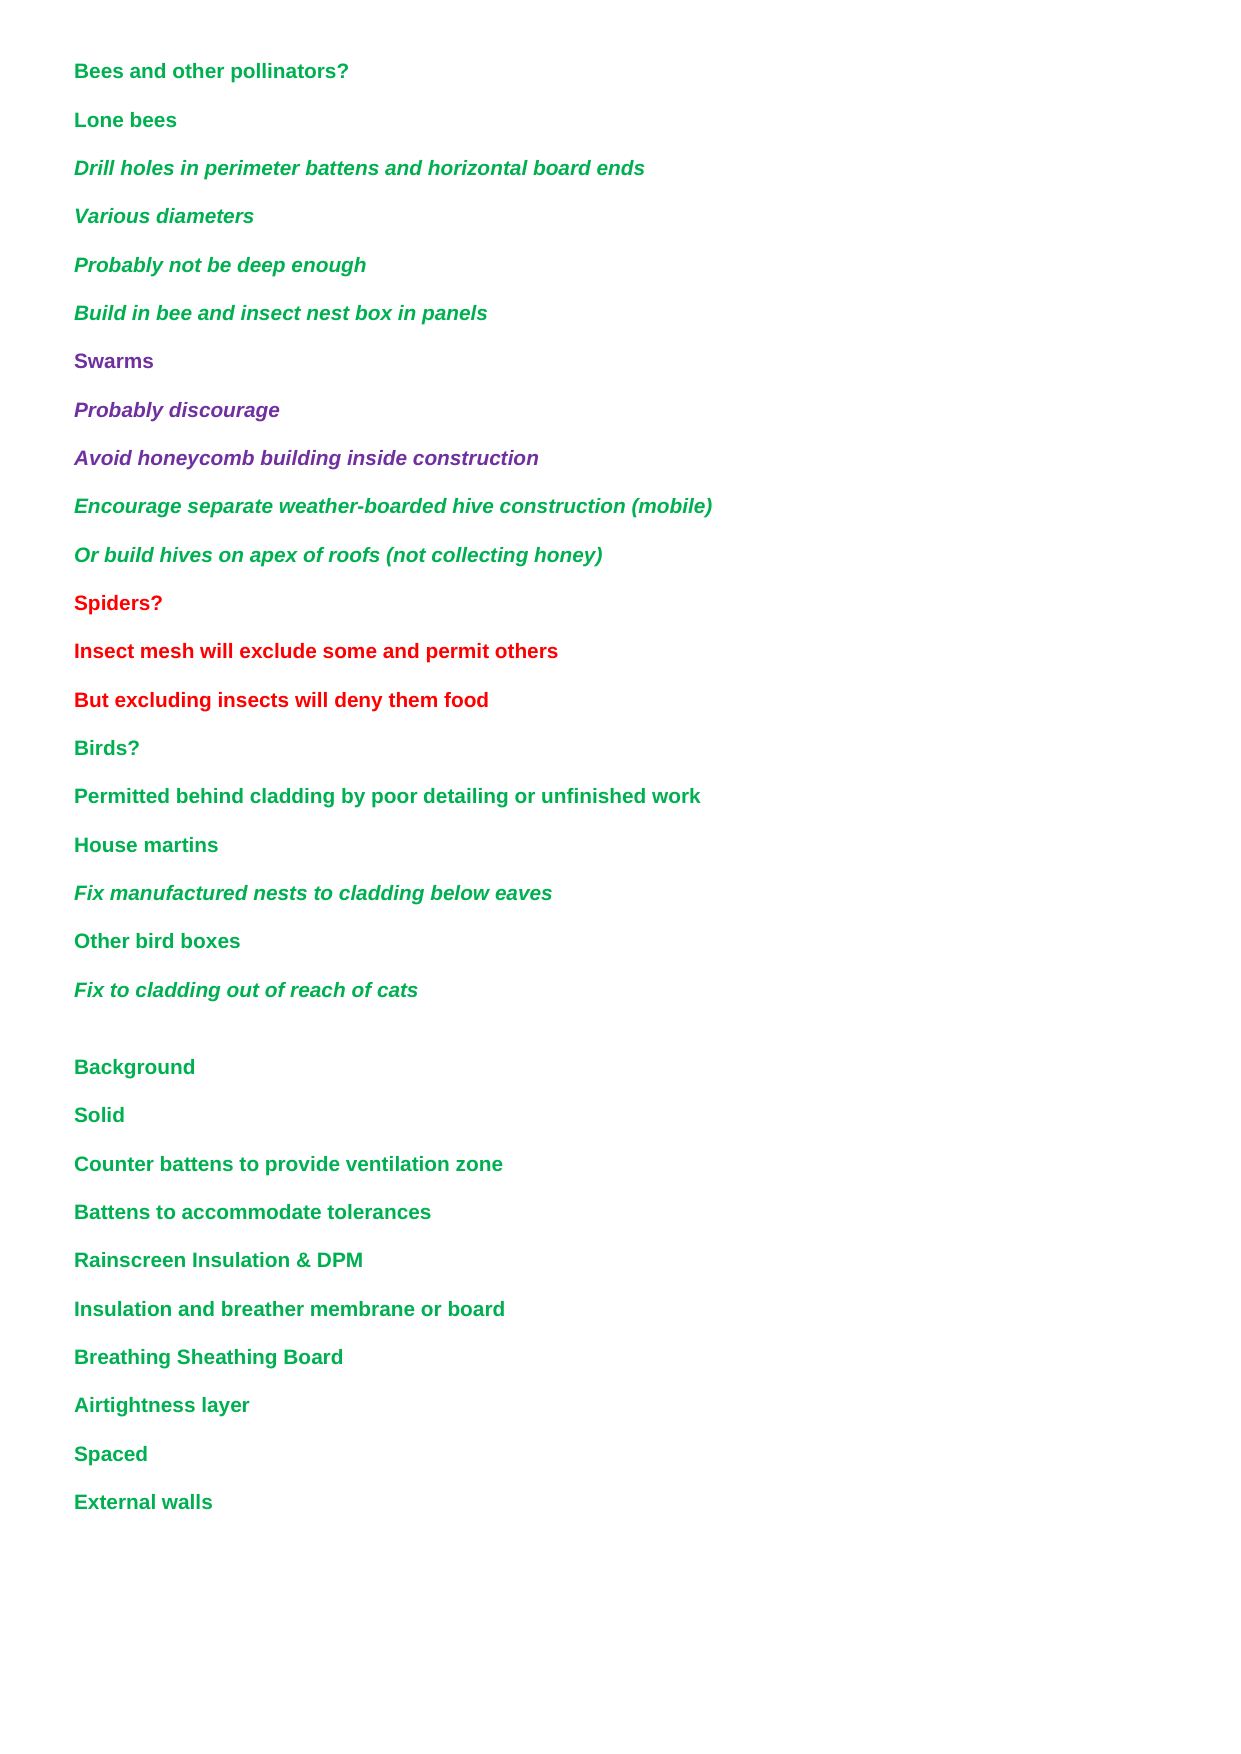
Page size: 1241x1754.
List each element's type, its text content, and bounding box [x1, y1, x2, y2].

subtitle External walls [74, 1490, 1240, 1514]
subtitle Insect mesh will exclude some and permit others [74, 639, 1240, 663]
subtitle Or build hives on apex of roofs (not collecting honey) [74, 542, 1240, 566]
subtitle Background [74, 1055, 1240, 1079]
subtitle Drill holes in perimeter battens and horizontal board ends [74, 156, 1240, 180]
subtitle Breathing Sheathing Board [74, 1345, 1240, 1369]
subtitle Insulation and breather membrane or board [74, 1297, 1240, 1321]
subtitle Rainscreen Insulation & DPM [74, 1248, 1240, 1272]
subtitle Various diameters [74, 204, 1240, 228]
subtitle Battens to accommodate tolerances [74, 1200, 1240, 1224]
subtitle Probably not be deep enough [74, 252, 1240, 276]
subtitle Solid [74, 1103, 1240, 1127]
subtitle Avoid honeycomb building inside construction [74, 446, 1240, 470]
subtitle Counter battens to provide ventilation zone [74, 1152, 1240, 1176]
subtitle Fix to cladding out of reach of cats [74, 977, 1240, 1001]
subtitle Spaced [74, 1442, 1240, 1466]
subtitle Swarms [74, 349, 1240, 373]
subtitle Spiders? [74, 591, 1240, 615]
subtitle Airtightness layer [74, 1393, 1240, 1417]
subtitle Encourage separate weather-boarded hive construction (mobile) [74, 494, 1240, 518]
subtitle Lone bees [74, 107, 1240, 131]
subtitle Other bird boxes [74, 929, 1240, 953]
subtitle Build in bee and insect nest box in panels [74, 301, 1240, 325]
subtitle Probably discourage [74, 397, 1240, 421]
subtitle Bees and other pollinators? [74, 59, 1240, 83]
subtitle But excluding insects will deny them food [74, 687, 1240, 711]
subtitle House martins [74, 832, 1240, 856]
subtitle Fix manufactured nests to cladding below eaves [74, 881, 1240, 905]
subtitle Permitted behind cladding by poor detailing or unfinished work [74, 784, 1240, 808]
subtitle Birds? [74, 736, 1240, 760]
